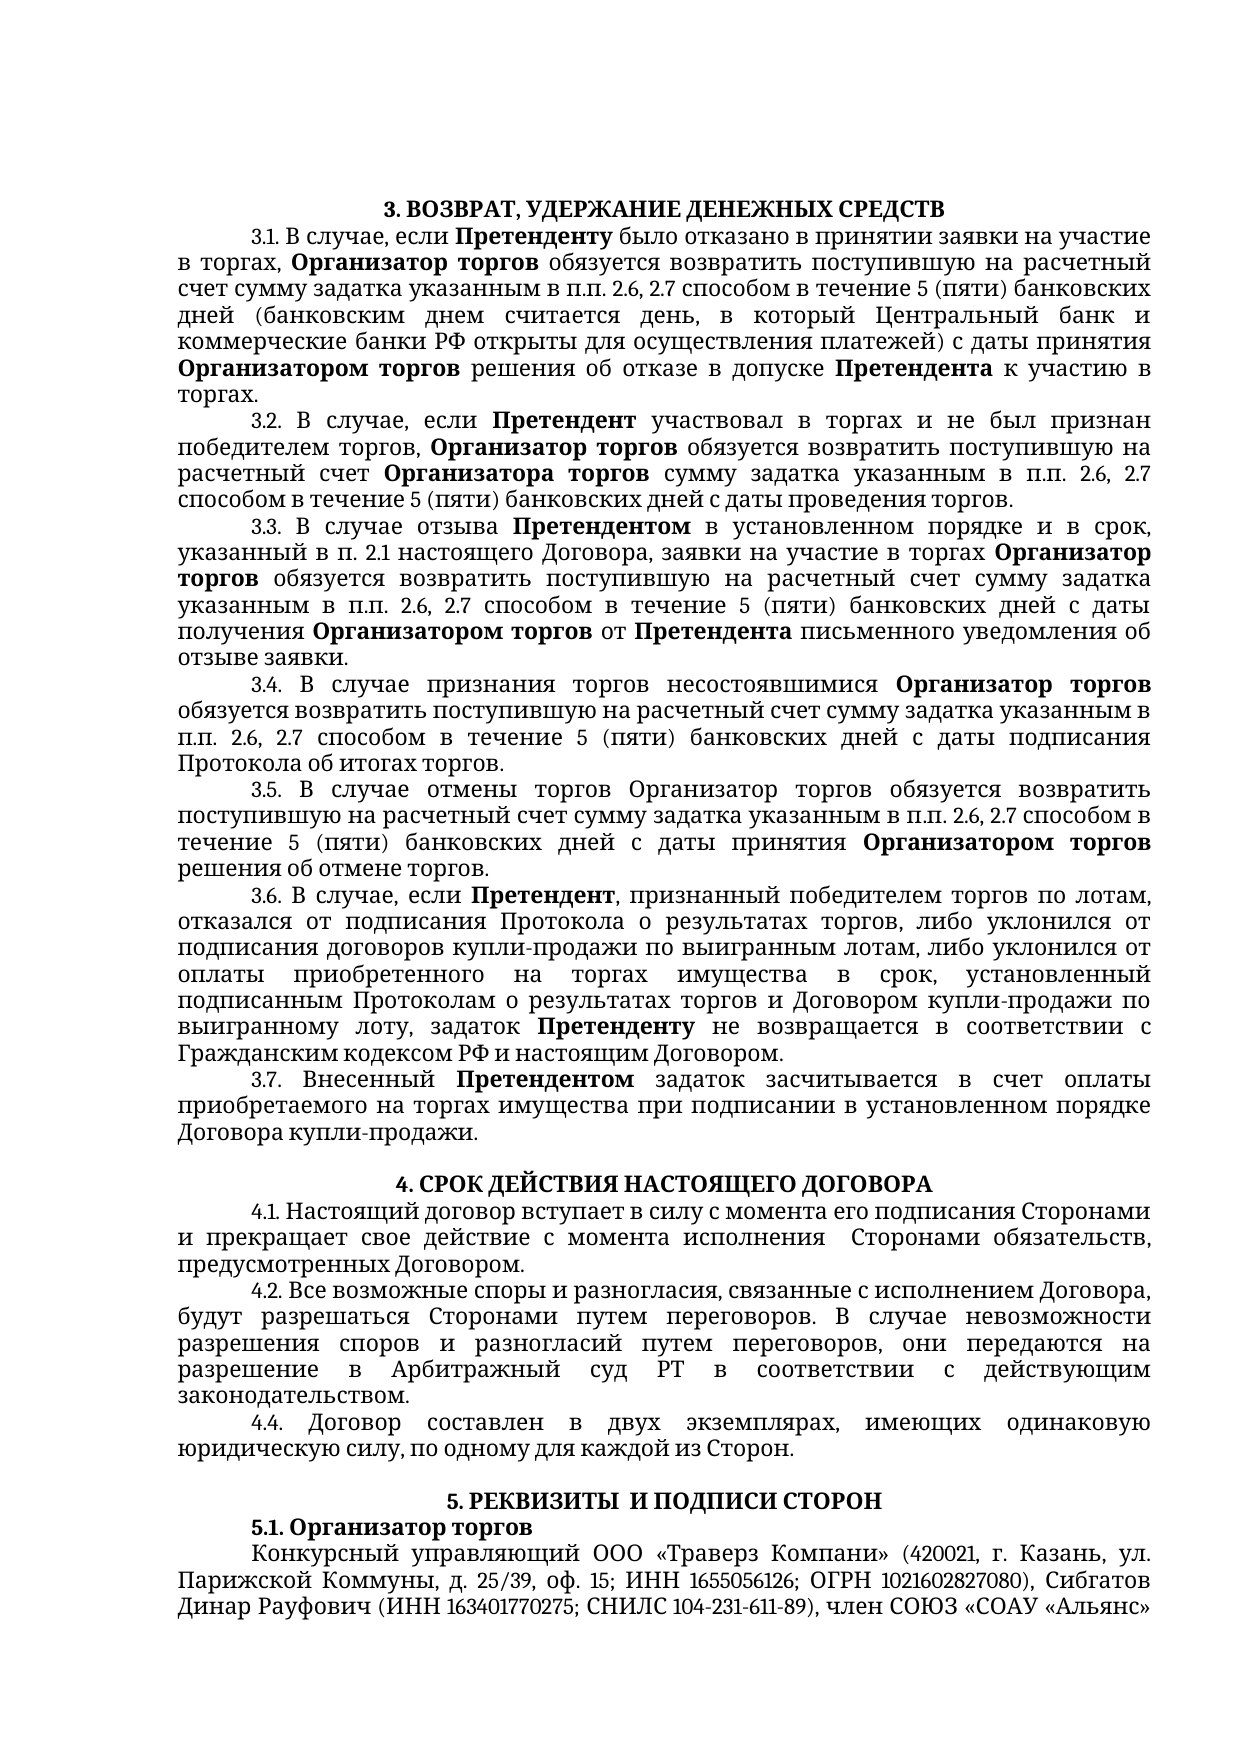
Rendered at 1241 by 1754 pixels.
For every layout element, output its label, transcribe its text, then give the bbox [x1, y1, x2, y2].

text 3.1. В случае, если Претенденту было отказано в принятии заявки на участие в торгах, Организатор торгов обязуется возвратить поступившую на расчетный счет сумму задатка указанным в п.п. 2.6, 2.7 способом в течение 5 (пяти) банковских дней (банковским днем считается день, в который Центральный банк и коммерческие банки РФ открыты для осуществления платежей) с даты принятия Организатором торгов решения об отказе в допуске Претендента к участию в торгах. [177, 223, 1152, 408]
text 4.2. Все возможные споры и разногласия, связанные с исполнением Договора, будут разрешаться Сторонами путем переговоров. В случае невозможности разрешения споров и разногласий путем переговоров, они передаются на разрешение в Арбитражный суд РТ в соответствии с действующим законодательством. [177, 1278, 1152, 1409]
text 5.1. Организатор торгов [177, 1515, 1152, 1541]
text 4. СРОК ДЕЙСТВИЯ НАСТОЯЩЕГО ДОГОВОРА [177, 1172, 1152, 1199]
text 3.2. В случае, если Претендент участвовал в торгах и не был признан победителем торгов, Организатор торгов обязуется возвратить поступившую на расчетный счет Организатора торгов сумму задатка указанным в п.п. 2.6, 2.7 способом в течение 5 (пяти) банковских дней с даты проведения торгов. [177, 408, 1152, 513]
text 4.4. Договор составлен в двух экземплярах, имеющих одинаковую юридическую силу, по одному для каждой из Сторон. [177, 1409, 1152, 1462]
text 3.3. В случае отзыва Претендентом в установленном порядке и в срок, указанный в п. 2.1 настоящего Договора, заявки на участие в торгах Организатор торгов обязуется возвратить поступившую на расчетный счет сумму задатка указанным в п.п. 2.6, 2.7 способом в течение 5 (пяти) банковских дней с даты получения Организатором торгов от Претендента письменного уведомления об отзыве заявки. [177, 513, 1152, 672]
text 3.4. В случае признания торгов несостоявшимися Организатор торгов обязуется возвратить поступившую на расчетный счет сумму задатка указанным в п.п. 2.6, 2.7 способом в течение 5 (пяти) банковских дней с даты подписания Протокола об итогах торгов. [177, 672, 1152, 777]
text 3.5. В случае отмены торгов Организатор торгов обязуется возвратить поступившую на расчетный счет сумму задатка указанным в п.п. 2.6, 2.7 способом в течение 5 (пяти) банковских дней с даты принятия Организатором торгов решения об отмене торгов. [177, 777, 1152, 882]
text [177, 1541, 1152, 1620]
text 3.7. Внесенный Претендентом задаток засчитывается в счет оплаты приобретаемого на торгах имущества при подписании в установленном порядке Договора купли-продажи. [177, 1067, 1152, 1146]
text 3. ВОЗВРАТ, УДЕРЖАНИЕ ДЕНЕЖНЫХ СРЕДСТВ [177, 197, 1152, 223]
text 3.6. В случае, если Претендент, признанный победителем торгов по лотам, отказался от подписания Протокола о результатах торгов, либо уклонился от подписания договоров купли-продажи по выигранным лотам, либо уклонился от оплаты приобретенного на торгах имущества в срок, установленный подписанным Протоколам о результатах торгов и Договором купли-продажи по выигранному лоту, задаток Претенденту не возвращается в соответствии с Гражданским кодексом РФ и настоящим Договором. [177, 882, 1152, 1067]
text 4.1. Настоящий договор вступает в силу с момента его подписания Сторонами и прекращает свое действие с момента исполнения Сторонами обязательств, предусмотренных Договором. [177, 1199, 1152, 1278]
text 5. РЕКВИЗИТЫ И ПОДПИСИ СТОРОН [177, 1488, 1152, 1515]
